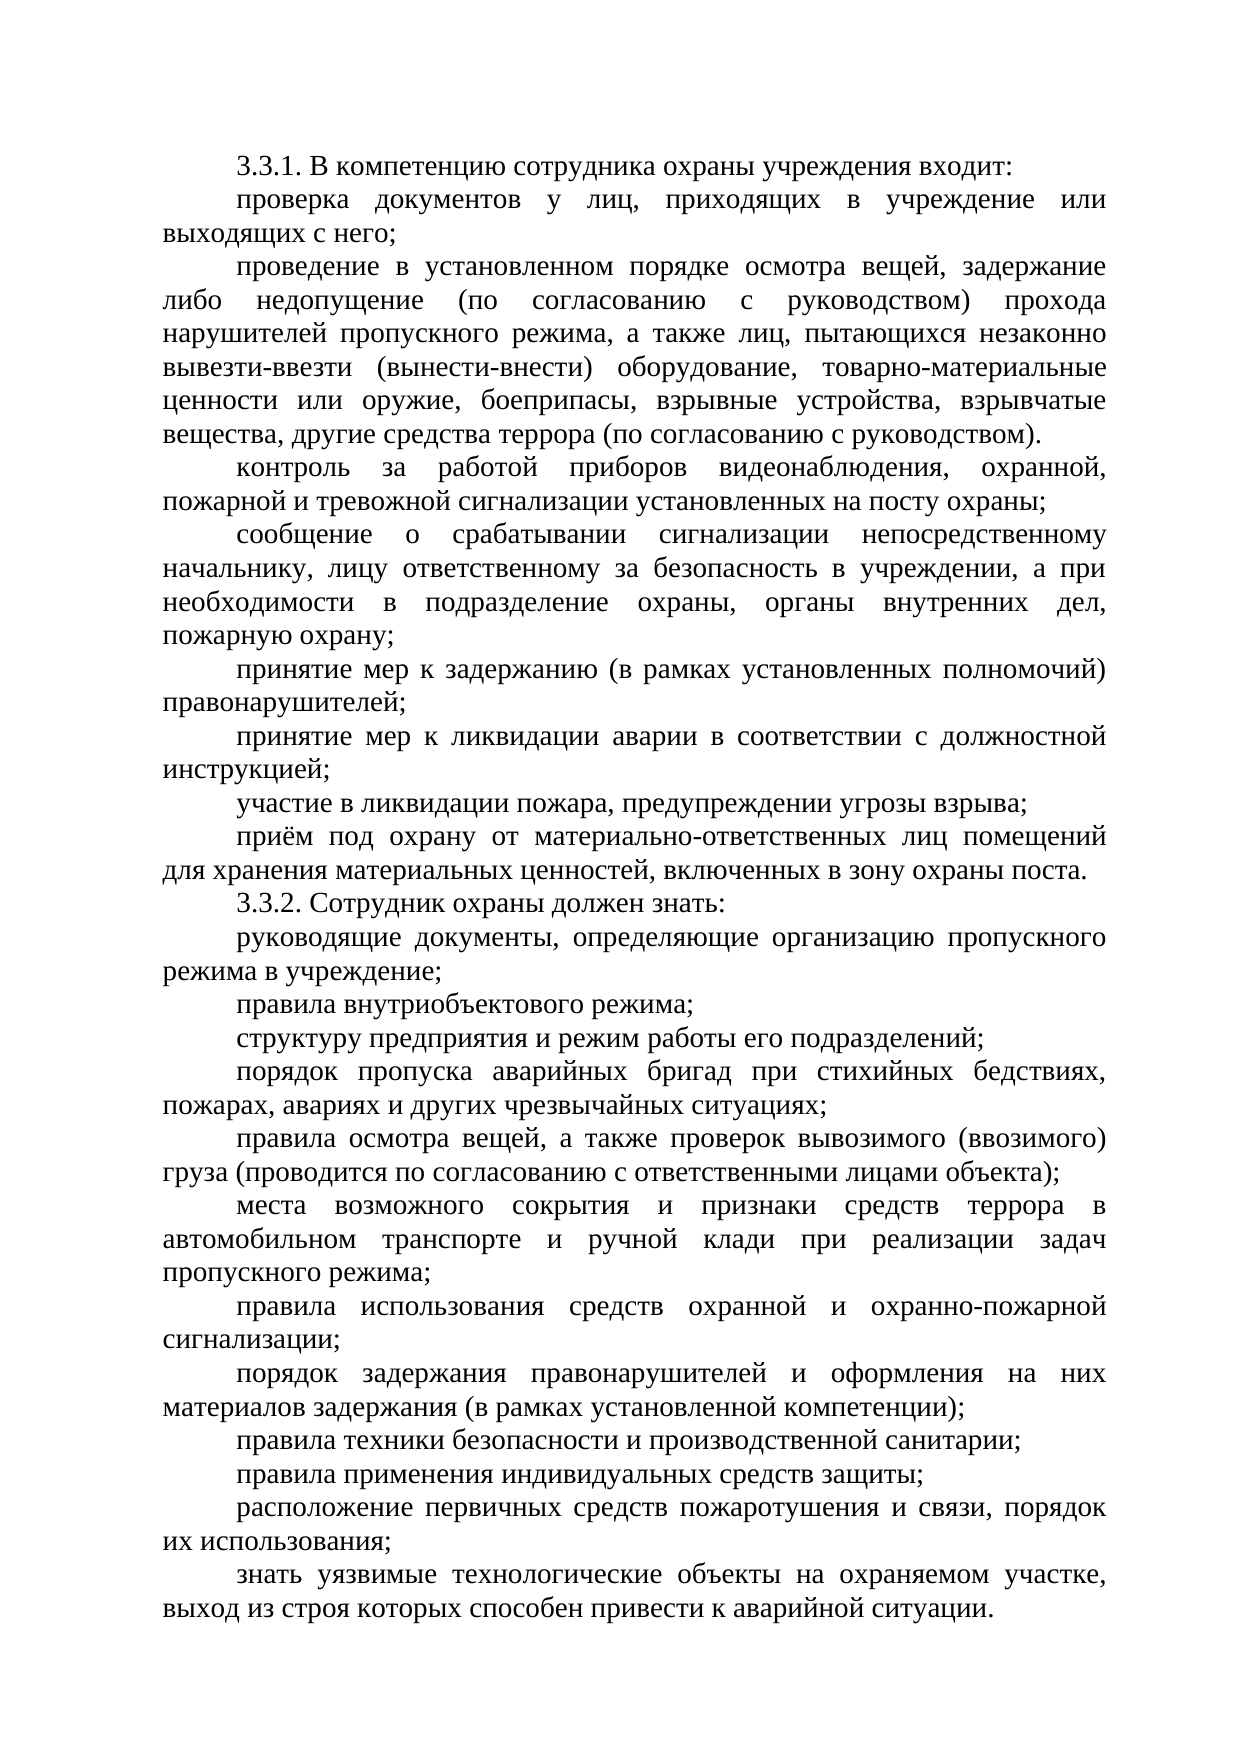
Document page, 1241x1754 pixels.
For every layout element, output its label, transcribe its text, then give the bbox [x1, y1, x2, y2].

text 3.3.1. В компетенцию сотрудника охраны учреждения входит: [162, 148, 1107, 181]
text принятие мер к ликвидации аварии в соответствии с должностной инструкцией; [162, 718, 1107, 785]
text контроль за работой приборов видеонаблюдения, охранной, пожарной и тревожной сигнализации установленных на посту охраны; [162, 449, 1107, 517]
text приём под охрану от материально-ответственных лиц помещений для хранения материальных ценностей, включенных в зону охраны поста. [162, 818, 1107, 886]
text правила техники безопасности и производственной санитарии; [162, 1422, 1107, 1456]
text порядок задержания правонарушителей и оформления на них материалов задержания (в рамках установленной компетенции); [162, 1355, 1107, 1422]
text правила внутриобъектового режима; [162, 986, 1107, 1020]
text сообщение о срабатывании сигнализации непосредственному начальнику, лицу ответственному за безопасность в учреждении, а при необходимости в подразделение охраны, органы внутренних дел, пожарную охрану; [162, 517, 1107, 651]
text участие в ликвидации пожара, предупреждении угрозы взрыва; [162, 785, 1107, 818]
text правила использования средств охранной и охранно-пожарной сигнализации; [162, 1288, 1107, 1355]
text правила применения индивидуальных средств защиты; [162, 1456, 1107, 1489]
text знать уязвимые технологические объекты на охраняемом участке, выход из строя которых способен привести к аварийной ситуации. [162, 1556, 1107, 1623]
text порядок пропуска аварийных бригад при стихийных бедствиях, пожарах, авариях и других чрезвычайных ситуациях; [162, 1053, 1107, 1120]
text руководящие документы, определяющие организацию пропускного режима в учреждение; [162, 919, 1107, 986]
text принятие мер к задержанию (в рамках установленных полномочий) правонарушителей; [162, 651, 1107, 718]
text места возможного сокрытия и признаки средств террора в автомобильном транспорте и ручной клади при реализации задач пропускного режима; [162, 1187, 1107, 1288]
text 3.3.2. Сотрудник охраны должен знать: [162, 886, 1107, 919]
text проверка документов у лиц, приходящих в учреждение или выходящих с него; [162, 181, 1107, 248]
text правила осмотра вещей, а также проверок вывозимого (ввозимого) груза (проводится по согласованию с ответственными лицами объекта); [162, 1120, 1107, 1187]
text структуру предприятия и режим работы его подразделений; [162, 1020, 1107, 1053]
text расположение первичных средств пожаротушения и связи, порядок их использования; [162, 1489, 1107, 1556]
text проведение в установленном порядке осмотра вещей, задержание либо недопущение (по согласованию с руководством) прохода нарушителей пропускного режима, а также лиц, пытающихся незаконно вывезти-ввезти (вынести-внести) оборудование, товарно-материальные ценности или оружие, боеприпасы, взрывные устройства, взрывчатые вещества, другие средства террора (по согласованию с руководством). [162, 248, 1107, 449]
